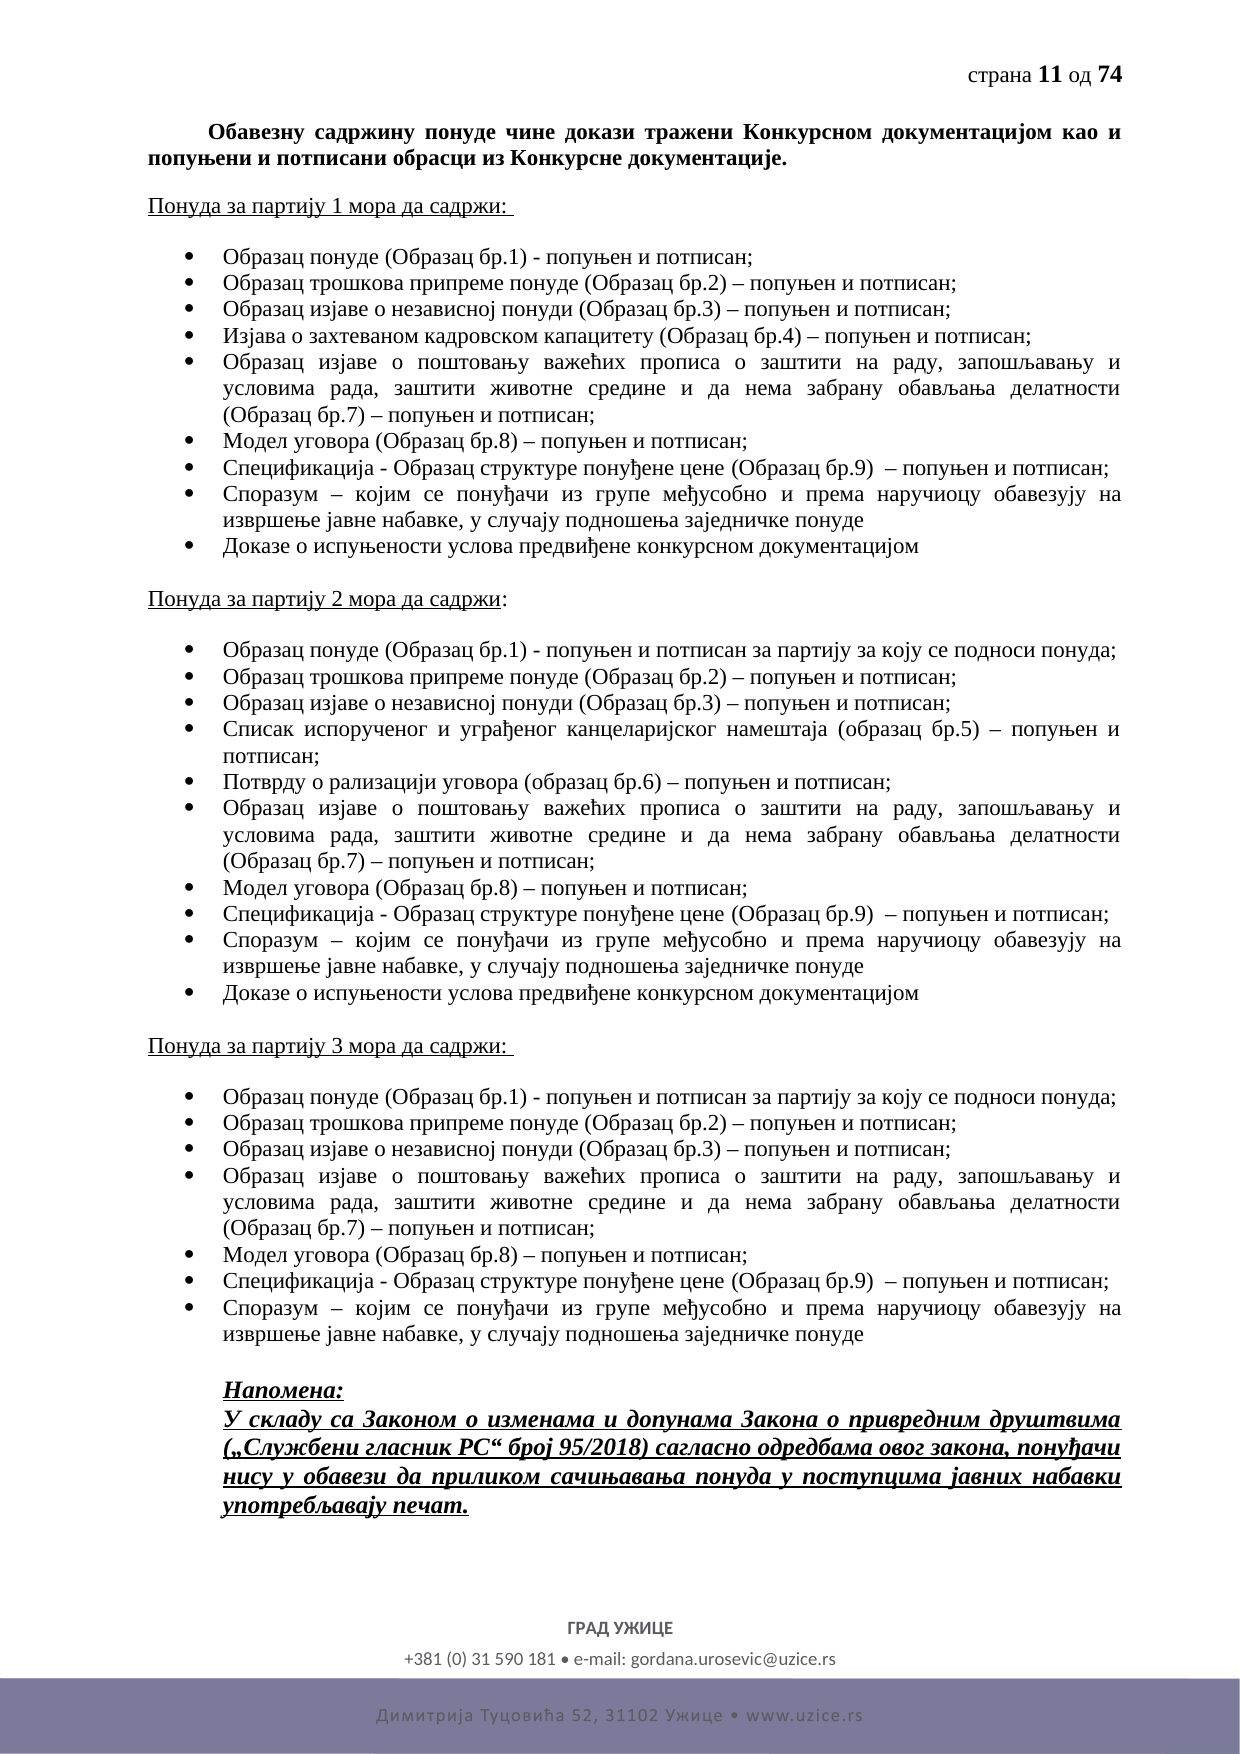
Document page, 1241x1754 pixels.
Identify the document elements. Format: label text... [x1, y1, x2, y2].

list Потврду о рализацији уговора (образац бр.6) – попуњен и потписан; [185, 768, 1122, 794]
list Споразум – којим се понуђачи из групе међусобно и према наручиоцу обавезују на извршење јавне набавке, у случају подношења заједничке понуде [185, 926, 1122, 979]
list Образац изјаве о независној понуди (Образац бр.3) – попуњен и потписан; [185, 689, 1122, 715]
list Образац изјаве о поштовању важећих прописа о заштити на раду, запошљавању и условима рада, заштити животне средине и да нема забрану обављања делатности (Образац бр.7) – попуњен и потписан; [185, 348, 1122, 427]
list Спецификација - Образац структуре понуђене цене (Образац бр.9) – попуњен и потписан; [185, 900, 1122, 926]
list Доказе о испуњености услова предвиђене конкурсном документацијом [185, 979, 1122, 1005]
list Спецификација - Образац структуре понуђене цене (Образац бр.9) – попуњен и потписан; [185, 453, 1122, 480]
list Доказе о испуњености услова предвиђене конкурсном документацијом [185, 533, 1122, 559]
list Образац изјаве о независној понуди (Образац бр.3) – попуњен и потписан; [185, 1135, 1122, 1162]
text Обавезну садржину понуде чине докази тражени Конкурсном документацијом као и попуњени и потписани обрасци из Конкурсне документације. [148, 118, 1122, 171]
list У складу са Законом о изменама и допунама Закона о привредним друштвима („Службени гласник РС“ број 95/2018) сагласно одредбама овог закона, понуђачи нису у обавези да приликом сачињавања понуда у поступцима јавних набавки употребљавају печат. [223, 1488, 1122, 1519]
list У складу са Законом о изменама и допунама Закона о привредним друштвима („Службени гласник РС“ број 95/2018) сагласно одредбама овог закона, понуђачи нису у обавези да приликом сачињавања понуда у поступцима јавних набавки употребљавају печат. [223, 1430, 1122, 1486]
list Образац понуде (Образац бр.1) - попуњен и потписан за партију за коју се подноси понуда; [185, 636, 1122, 663]
list Модел уговора (Образац бр.8) – попуњен и потписан; [185, 427, 1122, 453]
list Образац трошкова припреме понуде (Образац бр.2) – попуњен и потписан; [185, 1109, 1122, 1135]
list Образац трошкова припреме понуде (Образац бр.2) – попуњен и потписан; [185, 663, 1122, 689]
list Образац понуде (Образац бр.1) - попуњен и потписан за партију за коју се подноси понуда; [185, 1083, 1122, 1109]
list Споразум – којим се понуђачи из групе међусобно и према наручиоцу обавезују на извршење јавне набавке, у случају подношења заједничке понуде [185, 1293, 1122, 1346]
list Списак испорученог и уграђеног канцеларијског намештаја (образац бр.5) – попуњен и потписан; [185, 715, 1122, 768]
text Понуда за партију 2 мора да садржи: [148, 585, 1122, 612]
list Спецификација - Образац структуре понуђене цене (Образац бр.9) – попуњен и потписан; [185, 1267, 1122, 1293]
list Изјава о захтеваном кадровском капацитету (Образац бр.4) – попуњен и потписан; [185, 322, 1122, 348]
list У складу са Законом о изменама и допунама Закона о привредним друштвима („Службени гласник РС“ број 95/2018) сагласно одредбама овог закона, понуђачи нису у обавези да приликом сачињавања понуда у поступцима јавних набавки употребљавају печат. [223, 1404, 1122, 1429]
list Образац изјаве о поштовању важећих прописа о заштити на раду, запошљавању и условима рада, заштити животне средине и да нема забрану обављања делатности (Образац бр.7) – попуњен и потписан; [185, 794, 1122, 873]
text Понуда за партију 3 мора да садржи: [148, 1032, 1122, 1058]
list Образац трошкова припреме понуде (Образац бр.2) – попуњен и потписан; [185, 269, 1122, 295]
list Модел уговора (Образац бр.8) – попуњен и потписан; [185, 1241, 1122, 1267]
list Образац понуде (Образац бр.1) - попуњен и потписан; [185, 243, 1122, 269]
list Модел уговора (Образац бр.8) – попуњен и потписан; [185, 873, 1122, 900]
list Образац изјаве о поштовању важећих прописа о заштити на раду, запошљавању и условима рада, заштити животне средине и да нема забрану обављања делатности (Образац бр.7) – попуњен и потписан; [185, 1162, 1122, 1241]
list Образац изјаве о независној понуди (Образац бр.3) – попуњен и потписан; [185, 295, 1122, 322]
picture [0, 1677, 1240, 1754]
text Понуда за партију 1 мора да садржи: [148, 192, 1122, 218]
list Напомена: [223, 1375, 1122, 1404]
list Споразум – којим се понуђачи из групе међусобно и према наручиоцу обавезују на извршење јавне набавке, у случају подношења заједничке понуде [185, 480, 1122, 533]
